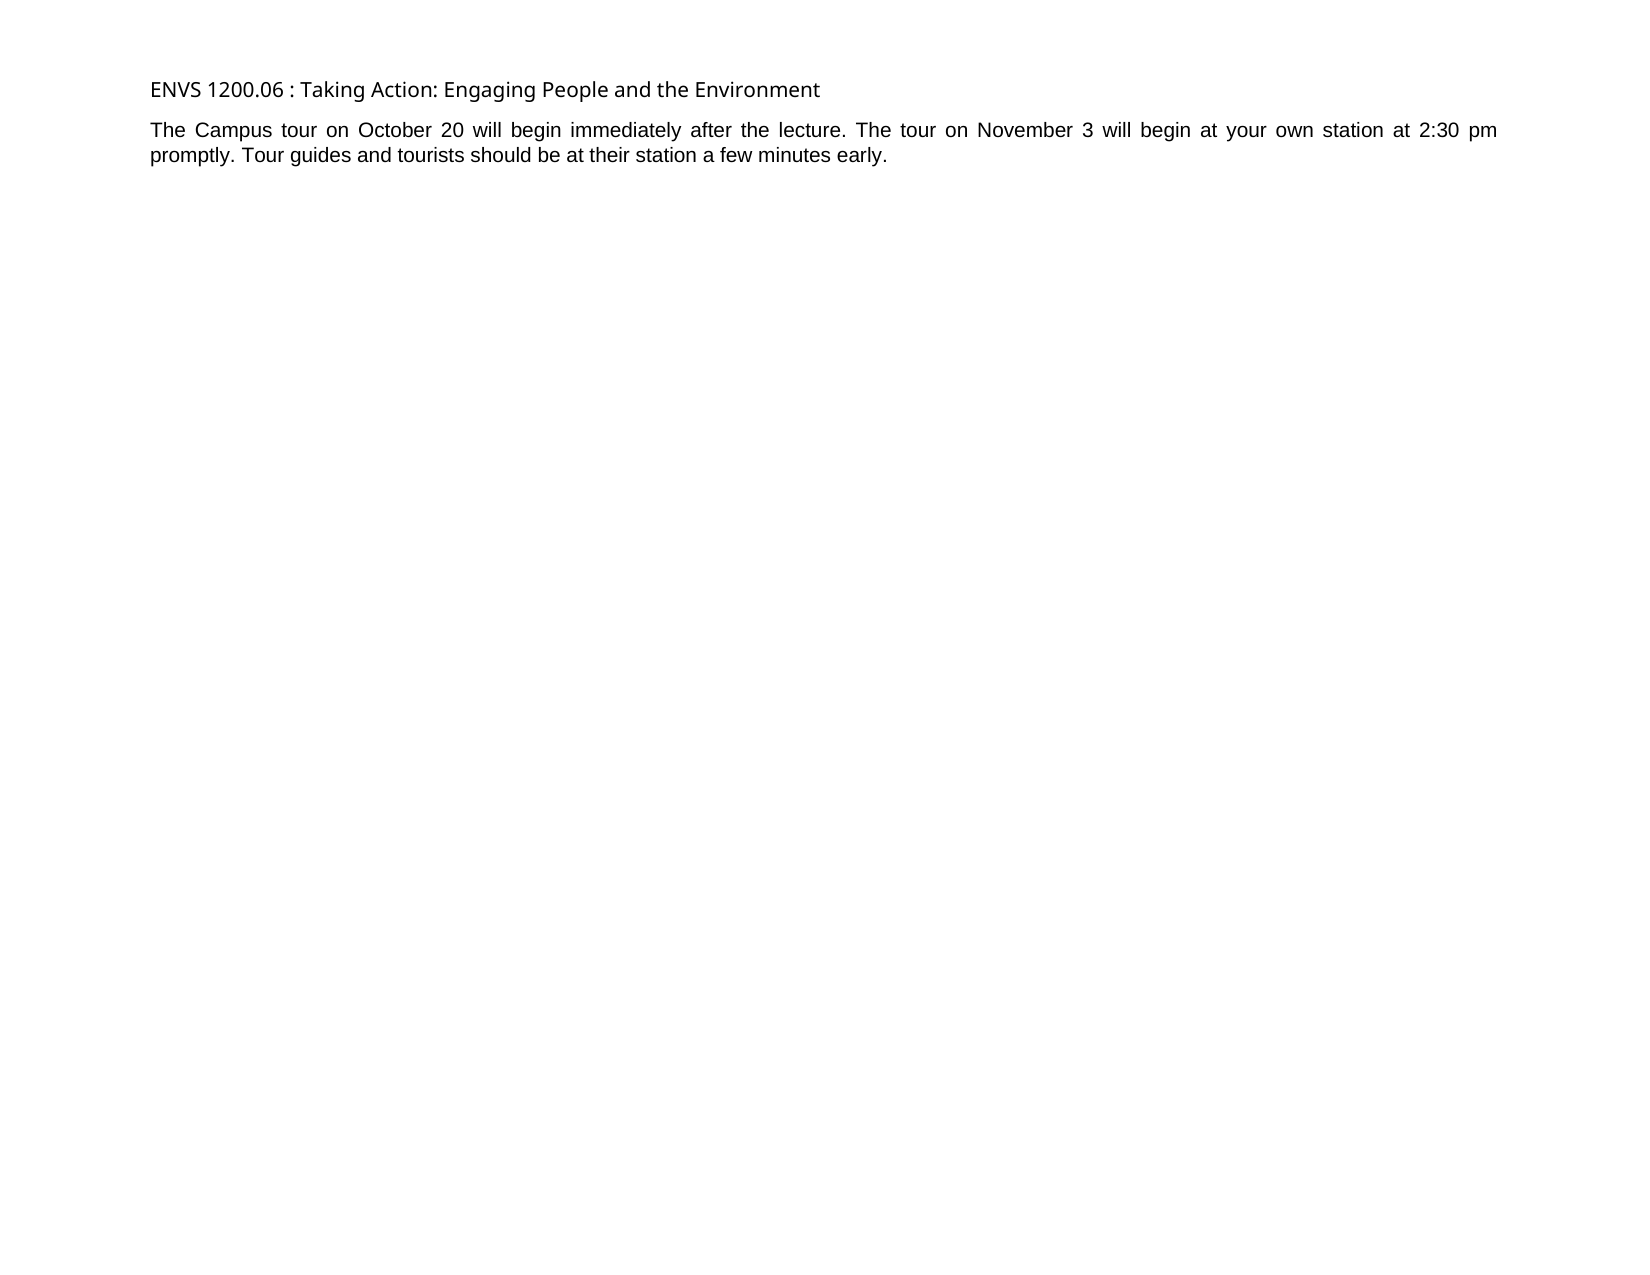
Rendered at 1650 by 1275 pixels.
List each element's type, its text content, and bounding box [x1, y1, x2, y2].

text The Campus tour on October 20 will begin immediately after the lecture. The tour on November 3 will begin at your own station at 2:30 pm promptly. Tour guides and tourists should be at their station a few minutes early. [150, 118, 1500, 170]
